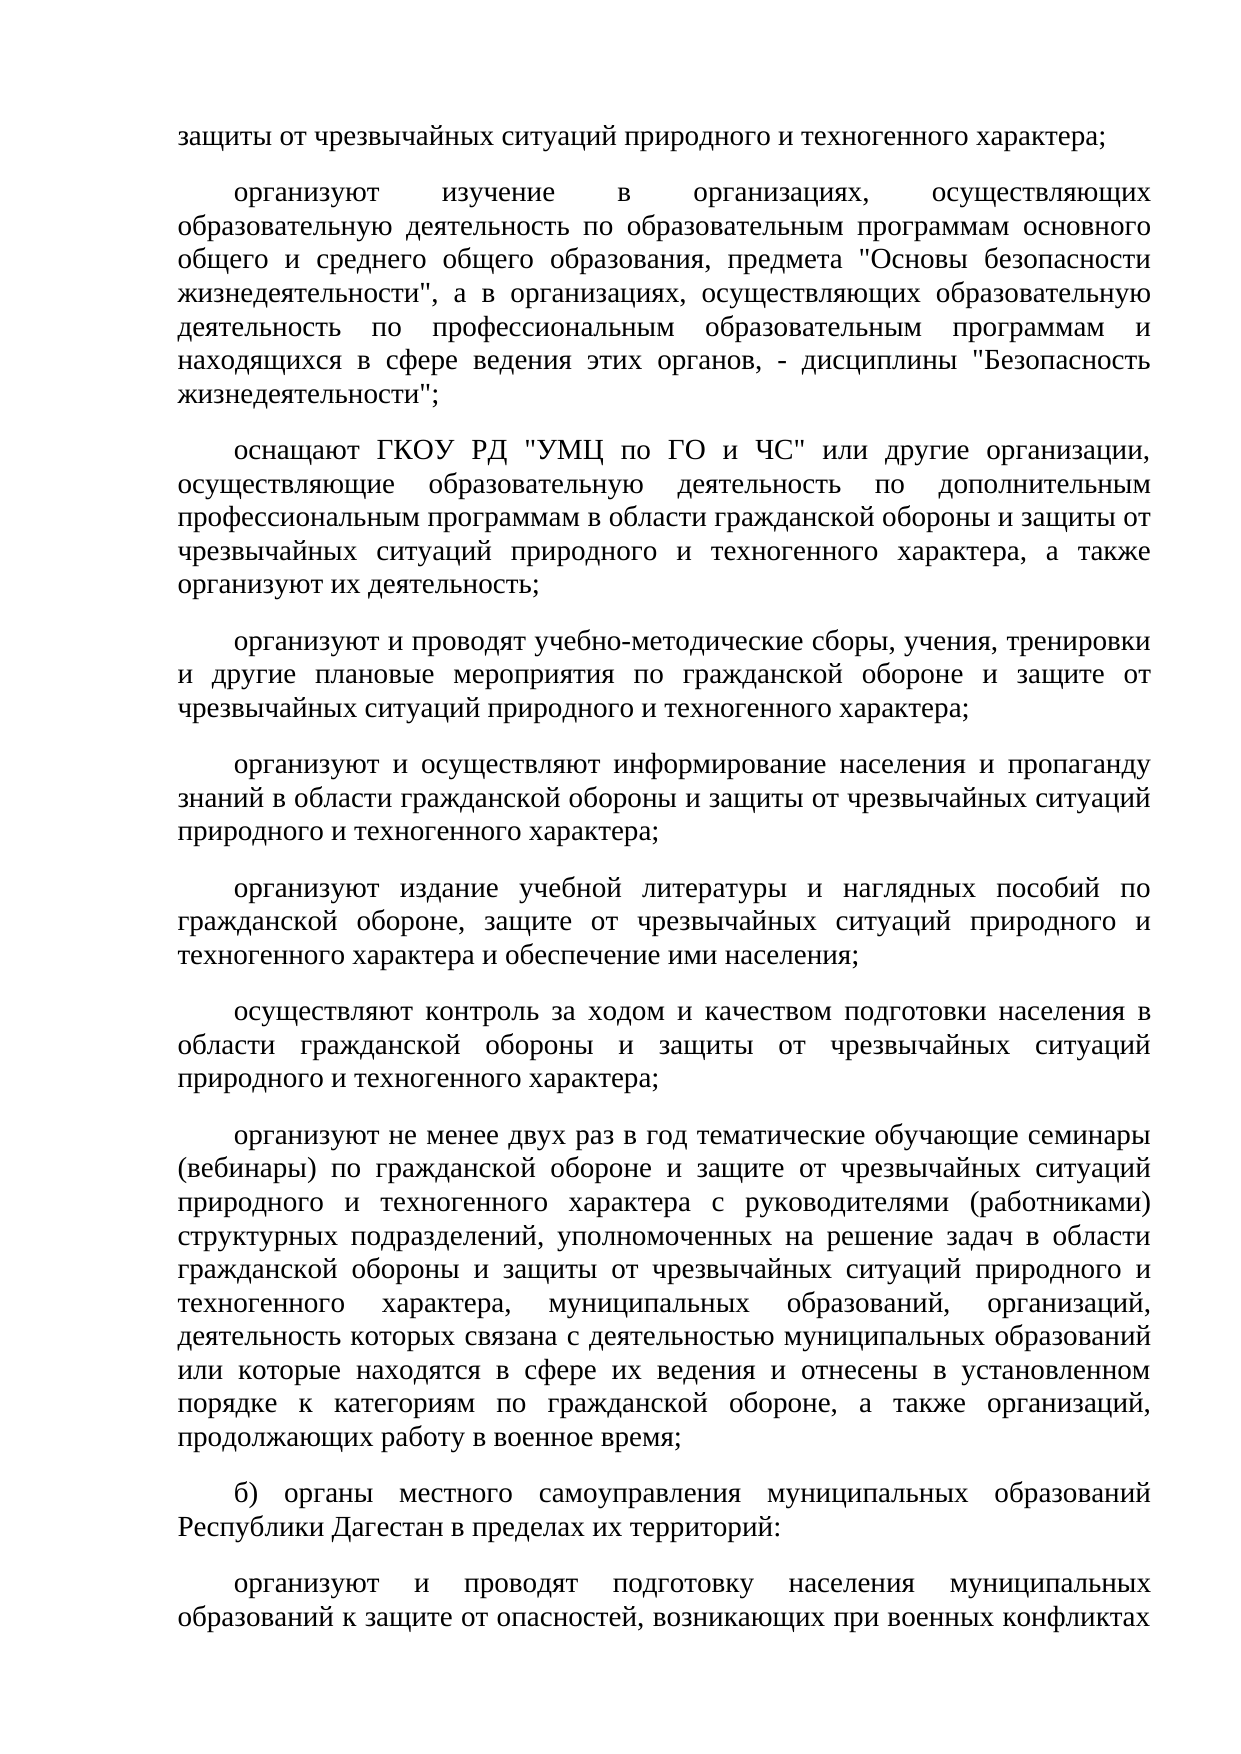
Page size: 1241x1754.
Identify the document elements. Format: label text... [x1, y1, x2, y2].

text организуют изучение в организациях, осуществляющих образовательную деятельность по образовательным программам основного общего и среднего общего образования, предмета "Основы безопасности жизнедеятельности", а в организациях, осуществляющих образовательную деятельность по профессиональным образовательным программам и находящихся в сфере ведения этих органов, - дисциплины "Безопасность жизнедеятельности"; [177, 174, 1152, 409]
text организуют не менее двух раз в год тематические обучающие семинары (вебинары) по гражданской обороне и защите от чрезвычайных ситуаций природного и техногенного характера с руководителями (работниками) структурных подразделений, уполномоченных на решение задач в области гражданской обороны и защиты от чрезвычайных ситуаций природного и техногенного характера, муниципальных образований, организаций, деятельность которых связана с деятельностью муниципальных образований или которые находятся в сфере их ведения и отнесены в установленном порядке к категориям по гражданской обороне, а также организаций, продолжающих работу в военное время; [177, 1117, 1152, 1452]
text организуют издание учебной литературы и наглядных пособий по гражданской обороне, защите от чрезвычайных ситуаций природного и техногенного характера и обеспечение ими населения; [177, 870, 1152, 971]
text организуют и осуществляют информирование населения и пропаганду знаний в области гражданской обороны и защиты от чрезвычайных ситуаций природного и техногенного характера; [177, 746, 1152, 847]
text осуществляют контроль за ходом и качеством подготовки населения в области гражданской обороны и защиты от чрезвычайных ситуаций природного и техногенного характера; [177, 993, 1152, 1094]
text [177, 1565, 1152, 1632]
text оснащают ГКОУ РД "УМЦ по ГО и ЧС" или другие организации, осуществляющие образовательную деятельность по дополнительным профессиональным программам в области гражданской обороны и защиты от чрезвычайных ситуаций природного и техногенного характера, а также организуют их деятельность; [177, 432, 1152, 600]
text организуют и проводят учебно-методические сборы, учения, тренировки и другие плановые мероприятия по гражданской обороне и защите от чрезвычайных ситуаций природного и техногенного характера; [177, 623, 1152, 723]
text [177, 118, 1152, 152]
text б) органы местного самоуправления муниципальных образований Республики Дагестан в пределах их территорий: [177, 1475, 1152, 1542]
